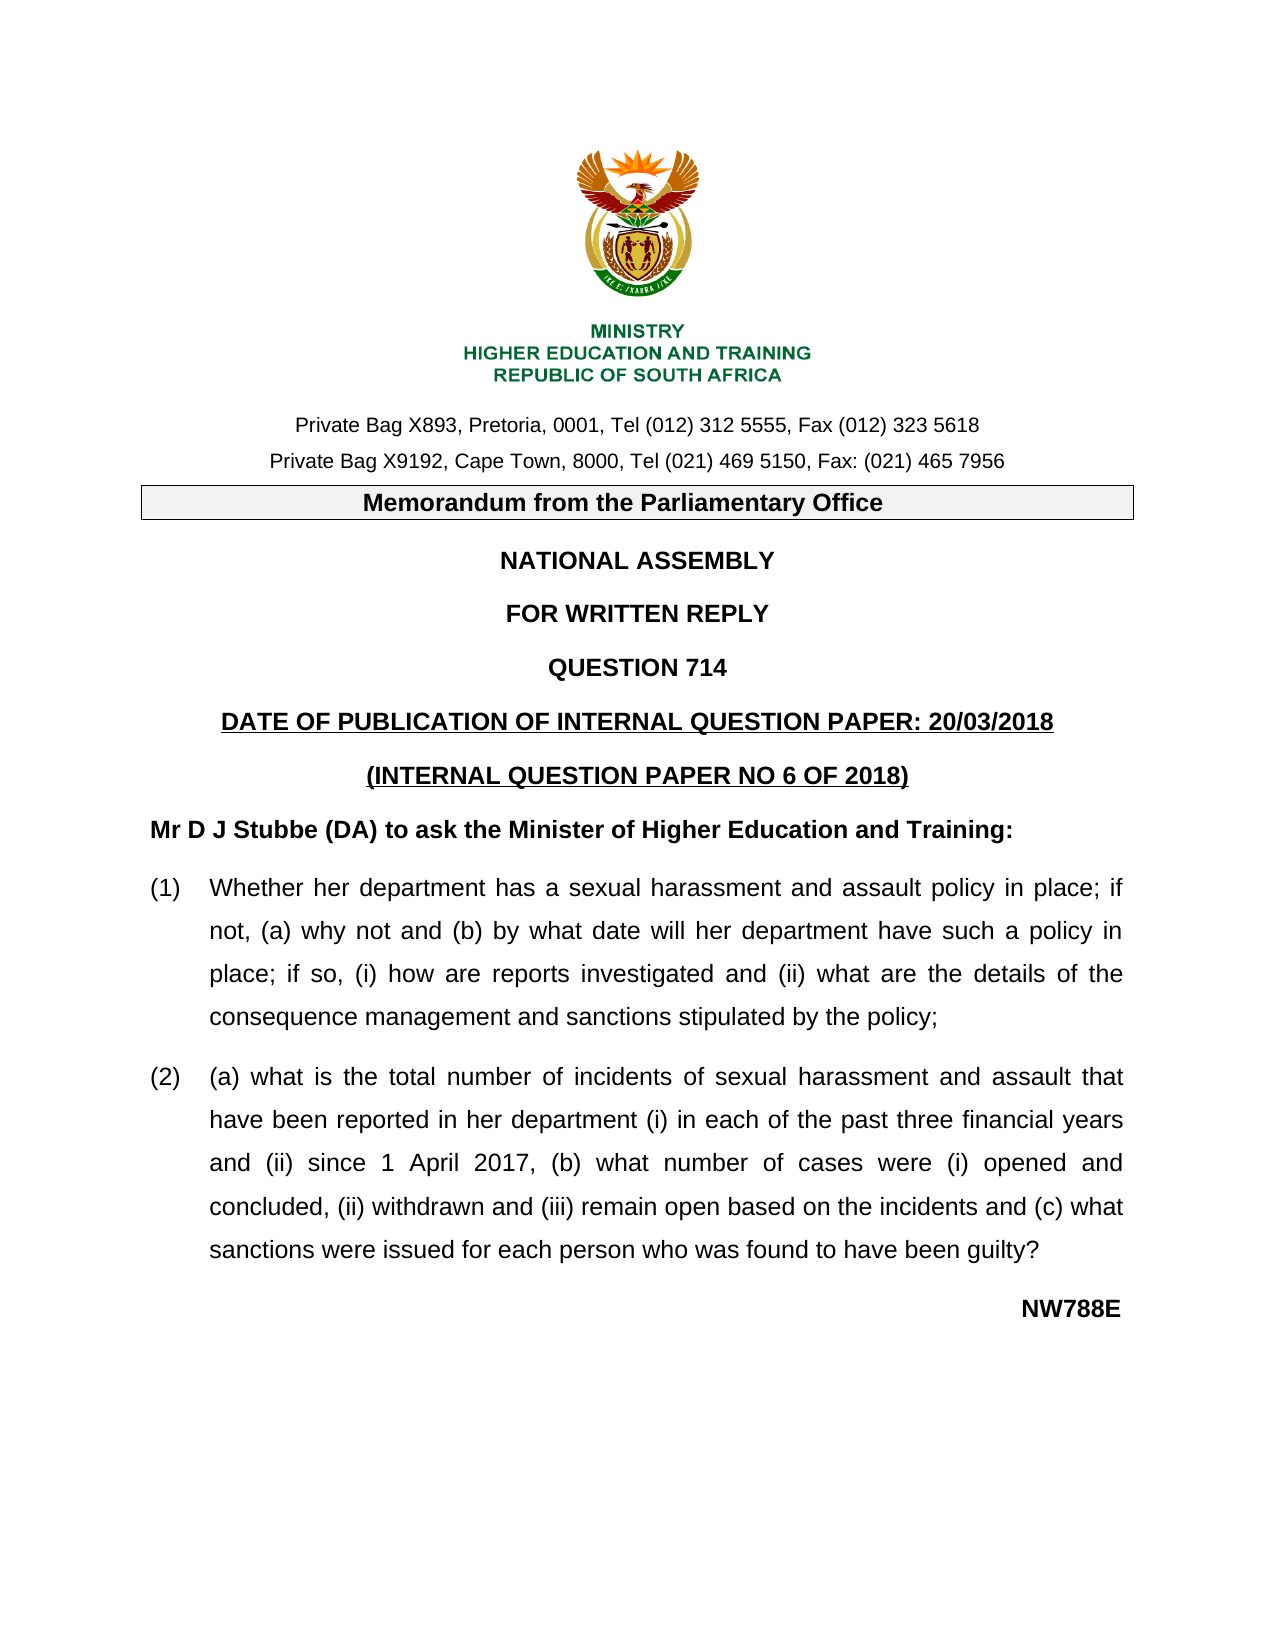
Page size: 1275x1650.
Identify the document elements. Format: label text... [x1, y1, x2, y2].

text (1) Whether her department has a sexual harassment and assault policy in place; if not, (a) why not and (b) by what date will her department have such a policy in place; if so, (i) how are reports investigated and (ii) what are the details of the consequence management and sanctions stipulated by the policy; [150, 873, 1125, 1031]
text FOR WRITTEN REPLY [150, 599, 1125, 628]
picture [456, 150, 819, 388]
text DATE OF PUBLICATION OF INTERNAL QUESTION PAPER: 20/03/2018 [150, 707, 1125, 736]
text Memorandum from the Parliamentary Office [142, 486, 1133, 519]
text Private Bag X9192, Cape Town, 8000, Tel (021) 469 5150, Fax: (021) 465 7956 [150, 449, 1125, 473]
text (2) (a) what is the total number of incidents of sexual harassment and assault that have been reported in her department (i) in each of the past three financial years and (ii) since 1 April 2017, (b) what number of cases were (i) opened and concluded, (ii) withdrawn and (iii) remain open based on the incidents and (c) what sanctions were issued for each person who was found to have been guilty? [150, 1062, 1125, 1263]
text QUESTION 714 [150, 653, 1125, 682]
text Mr D J Stubbe (DA) to ask the Minister of Higher Education and Training: [150, 815, 1125, 844]
text NATIONAL ASSEMBLY [150, 546, 1125, 574]
text (INTERNAL QUESTION PAPER NO 6 OF 2018) [150, 761, 1125, 790]
text NW788E [1021, 1294, 1125, 1323]
text Private Bag X893, Pretoria, 0001, Tel (012) 312 5555, Fax (012) 323 5618 [150, 412, 1125, 436]
